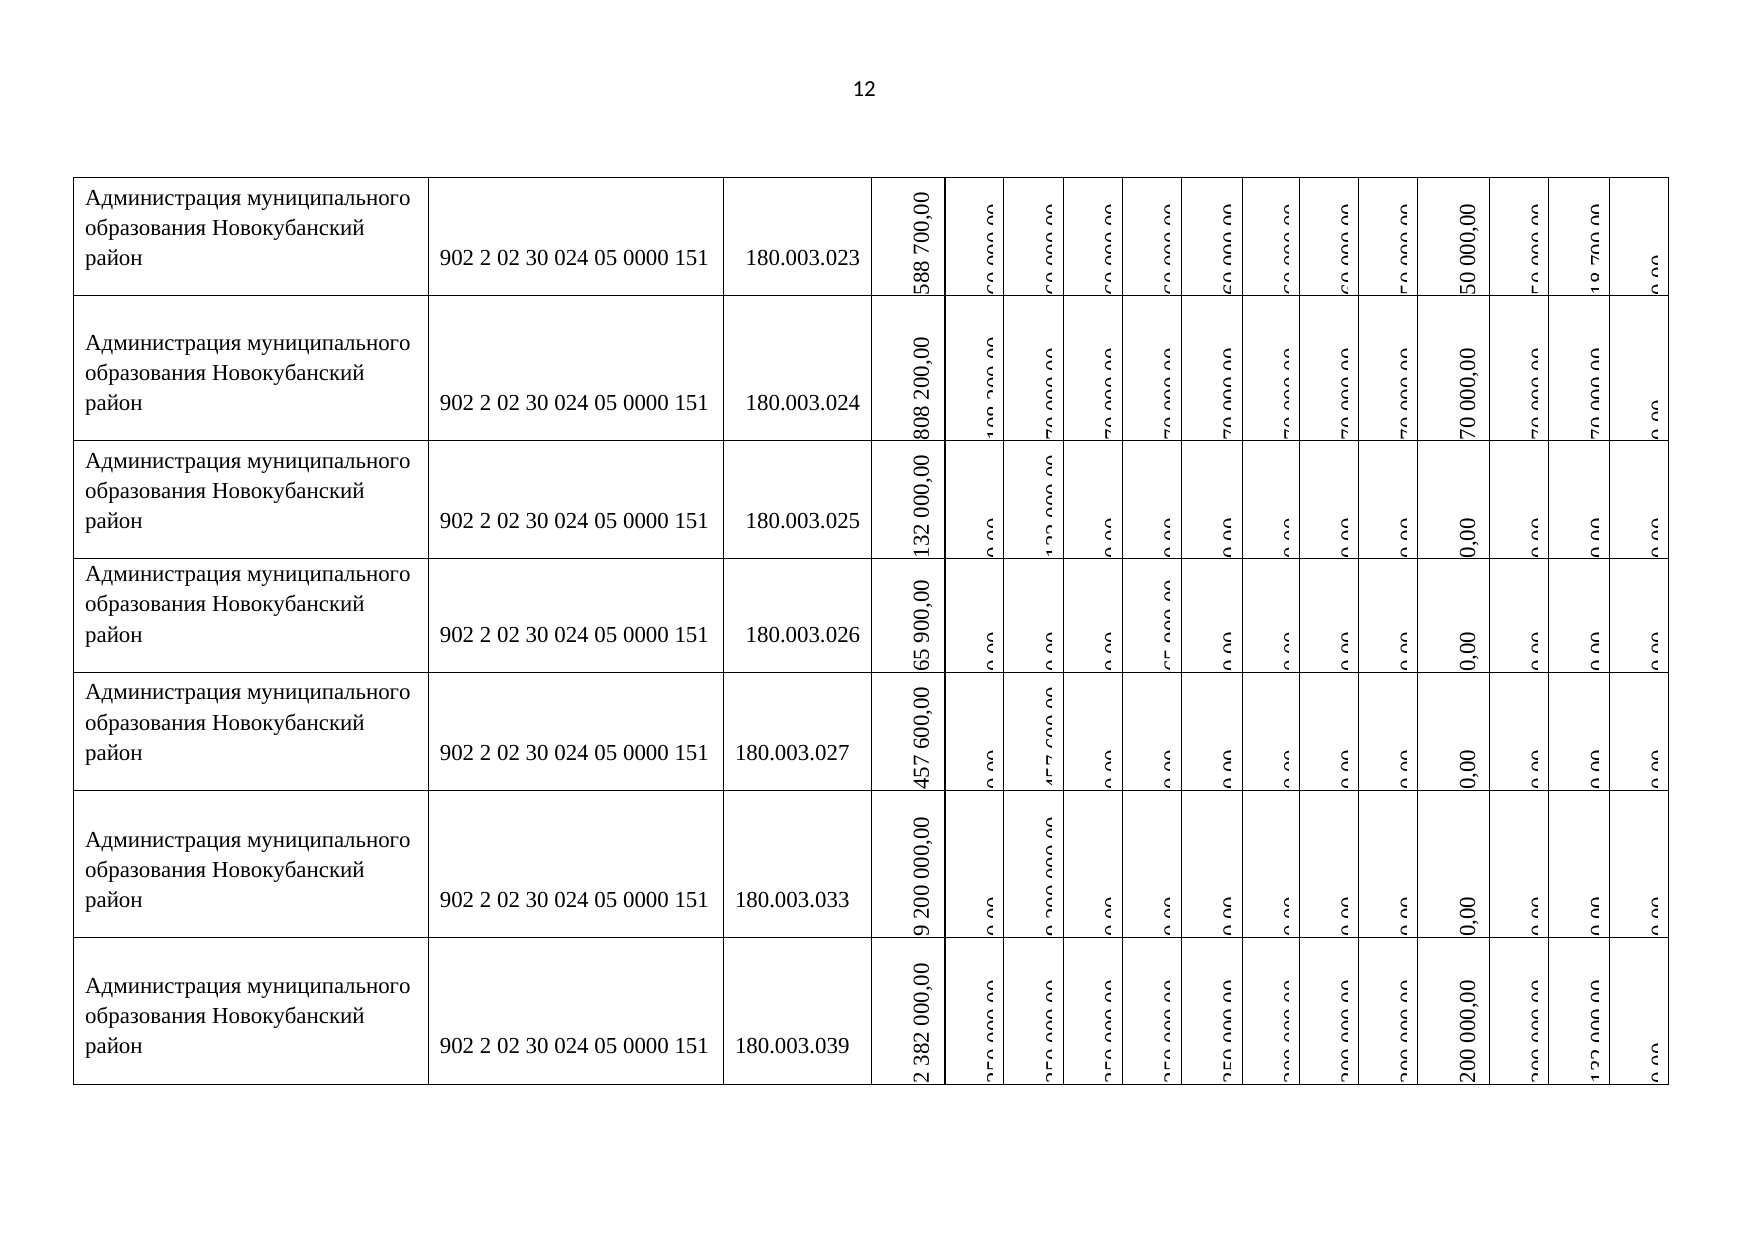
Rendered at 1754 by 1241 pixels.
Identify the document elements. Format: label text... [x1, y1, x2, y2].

table_cell 0,00 [946, 559, 1003, 672]
table_cell 200 000,00 [1490, 938, 1548, 1083]
table_cell 180.003.033 [724, 791, 871, 937]
table_cell 0,00 [1004, 559, 1063, 672]
table_cell 180.003.023 [724, 178, 871, 295]
table_cell 0,00 [1182, 673, 1242, 790]
table_cell Администрация муниципального образования Новокубанский район [74, 559, 428, 672]
table_cell 0,00 [1549, 559, 1609, 672]
table_cell 0,00 [1549, 441, 1609, 558]
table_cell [74, 178, 428, 295]
table_cell 60 000,00 [1243, 178, 1299, 295]
table_cell 0,00 [1610, 791, 1668, 937]
table_cell 132 000,00 [872, 441, 944, 558]
table_cell 0,00 [1610, 673, 1668, 790]
table_cell 0,00 [1418, 673, 1489, 790]
table_cell 108 200,00 [946, 296, 1003, 440]
table_cell 0,00 [1064, 441, 1122, 558]
table_cell 132 000,00 [1004, 441, 1063, 558]
table_cell 0,00 [1300, 559, 1358, 672]
table_cell 0,00 [1243, 791, 1299, 937]
table_cell 70 000,00 [1064, 296, 1122, 440]
table_cell 808 200,00 [872, 296, 944, 440]
table_cell 0,00 [1610, 441, 1668, 558]
table_cell 588 700,00 [872, 178, 944, 295]
table_cell 0,00 [946, 673, 1003, 790]
table_cell 0,00 [1610, 178, 1668, 295]
table_cell 180.003.027 [724, 673, 871, 790]
table_cell Администрация муниципального образования Новокубанский район [74, 441, 428, 558]
table_cell 200 000,00 [1300, 938, 1358, 1083]
table_cell 0,00 [1490, 441, 1548, 558]
table_cell 0,00 [1490, 673, 1548, 790]
table_cell 70 000,00 [1243, 296, 1299, 440]
table_cell 902 2 02 30 024 05 0000 151 [429, 791, 723, 937]
table_cell 902 2 02 30 024 05 0000 151 [429, 559, 723, 672]
table_cell 0,00 [1123, 673, 1181, 790]
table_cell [74, 938, 428, 1083]
table_cell 0,00 [1243, 673, 1299, 790]
table_cell 200 000,00 [1243, 938, 1299, 1083]
table_cell 0,00 [1490, 791, 1548, 937]
table_cell 70 000,00 [1359, 296, 1417, 440]
table_cell 0,00 [1300, 673, 1358, 790]
table_cell 0,00 [1300, 441, 1358, 558]
table_cell 200 000,00 [1418, 938, 1489, 1083]
table_cell 180.003.039 [724, 938, 871, 1083]
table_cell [429, 178, 723, 295]
table_cell 2 382 000,00 [872, 938, 944, 1083]
table_cell 0,00 [1123, 441, 1181, 558]
table_cell 60 000,00 [1182, 178, 1242, 295]
table_cell 0,00 [1064, 791, 1122, 937]
table_cell 250 000,00 [1064, 938, 1122, 1083]
table_cell 457 600,00 [1004, 673, 1063, 790]
table_cell 70 000,00 [1418, 296, 1489, 440]
table_cell 902 2 02 30 024 05 0000 151 [429, 441, 723, 558]
table_cell 0,00 [1359, 791, 1417, 937]
table_cell 0,00 [946, 791, 1003, 937]
table_cell 65 900,00 [1123, 559, 1181, 672]
table_cell 250 000,00 [1004, 938, 1063, 1083]
table_cell 0,00 [1243, 441, 1299, 558]
table_cell 60 000,00 [1300, 178, 1358, 295]
table_cell 70 000,00 [1004, 296, 1063, 440]
table_cell 9 200 000,00 [872, 791, 944, 937]
table_cell 70 000,00 [1549, 296, 1609, 440]
table_cell Администрация муниципального образования Новокубанский район [74, 791, 428, 937]
table_cell 0,00 [1418, 441, 1489, 558]
table_cell 250 000,00 [1182, 938, 1242, 1083]
table_cell 65 900,00 [872, 559, 944, 672]
table_cell 0,00 [1243, 559, 1299, 672]
table_cell 0,00 [946, 441, 1003, 558]
table_cell 0,00 [1549, 673, 1609, 790]
table_cell 457 600,00 [872, 673, 944, 790]
table_cell 50 000,00 [1359, 178, 1417, 295]
table_cell 0,00 [1064, 673, 1122, 790]
table_cell 0,00 [1359, 673, 1417, 790]
table_cell 0,00 [1549, 791, 1609, 937]
table_cell 0,00 [1418, 791, 1489, 937]
table_cell 70 000,00 [1490, 296, 1548, 440]
table_cell 902 2 02 30 024 05 0000 151 [429, 296, 723, 440]
table_cell 70 000,00 [1182, 296, 1242, 440]
table_cell 0,00 [1182, 441, 1242, 558]
table_cell 0,00 [1064, 559, 1122, 672]
table_cell 132 000,00 [1549, 938, 1609, 1083]
table_cell Администрация муниципального образования Новокубанский район [74, 673, 428, 790]
table_cell 180.003.026 [724, 559, 871, 672]
table_cell 0,00 [1359, 441, 1417, 558]
table_cell 902 2 02 30 024 05 0000 151 [429, 673, 723, 790]
table_cell 250 000,00 [946, 938, 1003, 1083]
table_cell 0,00 [1610, 938, 1668, 1083]
table_cell 0,00 [1182, 791, 1242, 937]
table_cell 70 000,00 [1300, 296, 1358, 440]
table_cell 0,00 [1359, 559, 1417, 672]
table_cell 250 000,00 [1123, 938, 1181, 1083]
table_cell 50 000,00 [1490, 178, 1548, 295]
table_cell 180.003.025 [724, 441, 871, 558]
table_cell 0,00 [1610, 559, 1668, 672]
table_cell 70 000,00 [1123, 296, 1181, 440]
table_cell 18 700,00 [1549, 178, 1609, 295]
table_cell Администрация муниципального образования Новокубанский район [74, 296, 428, 440]
table_cell 0,00 [1300, 791, 1358, 937]
table_cell 0,00 [1123, 791, 1181, 937]
table_cell 9 200 000,00 [1004, 791, 1063, 937]
table_cell 0,00 [1182, 559, 1242, 672]
table_cell 0,00 [1610, 296, 1668, 440]
table_cell 0,00 [1490, 559, 1548, 672]
table_cell 60 000,00 [1064, 178, 1122, 295]
table_cell 50 000,00 [1418, 178, 1489, 295]
table_cell 60 000,00 [1004, 178, 1063, 295]
table_cell 200 000,00 [1359, 938, 1417, 1083]
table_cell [429, 938, 723, 1083]
table_cell 60 000,00 [946, 178, 1003, 295]
table_cell 0,00 [1418, 559, 1489, 672]
table_cell 60 000,00 [1123, 178, 1181, 295]
table_cell 180.003.024 [724, 296, 871, 440]
